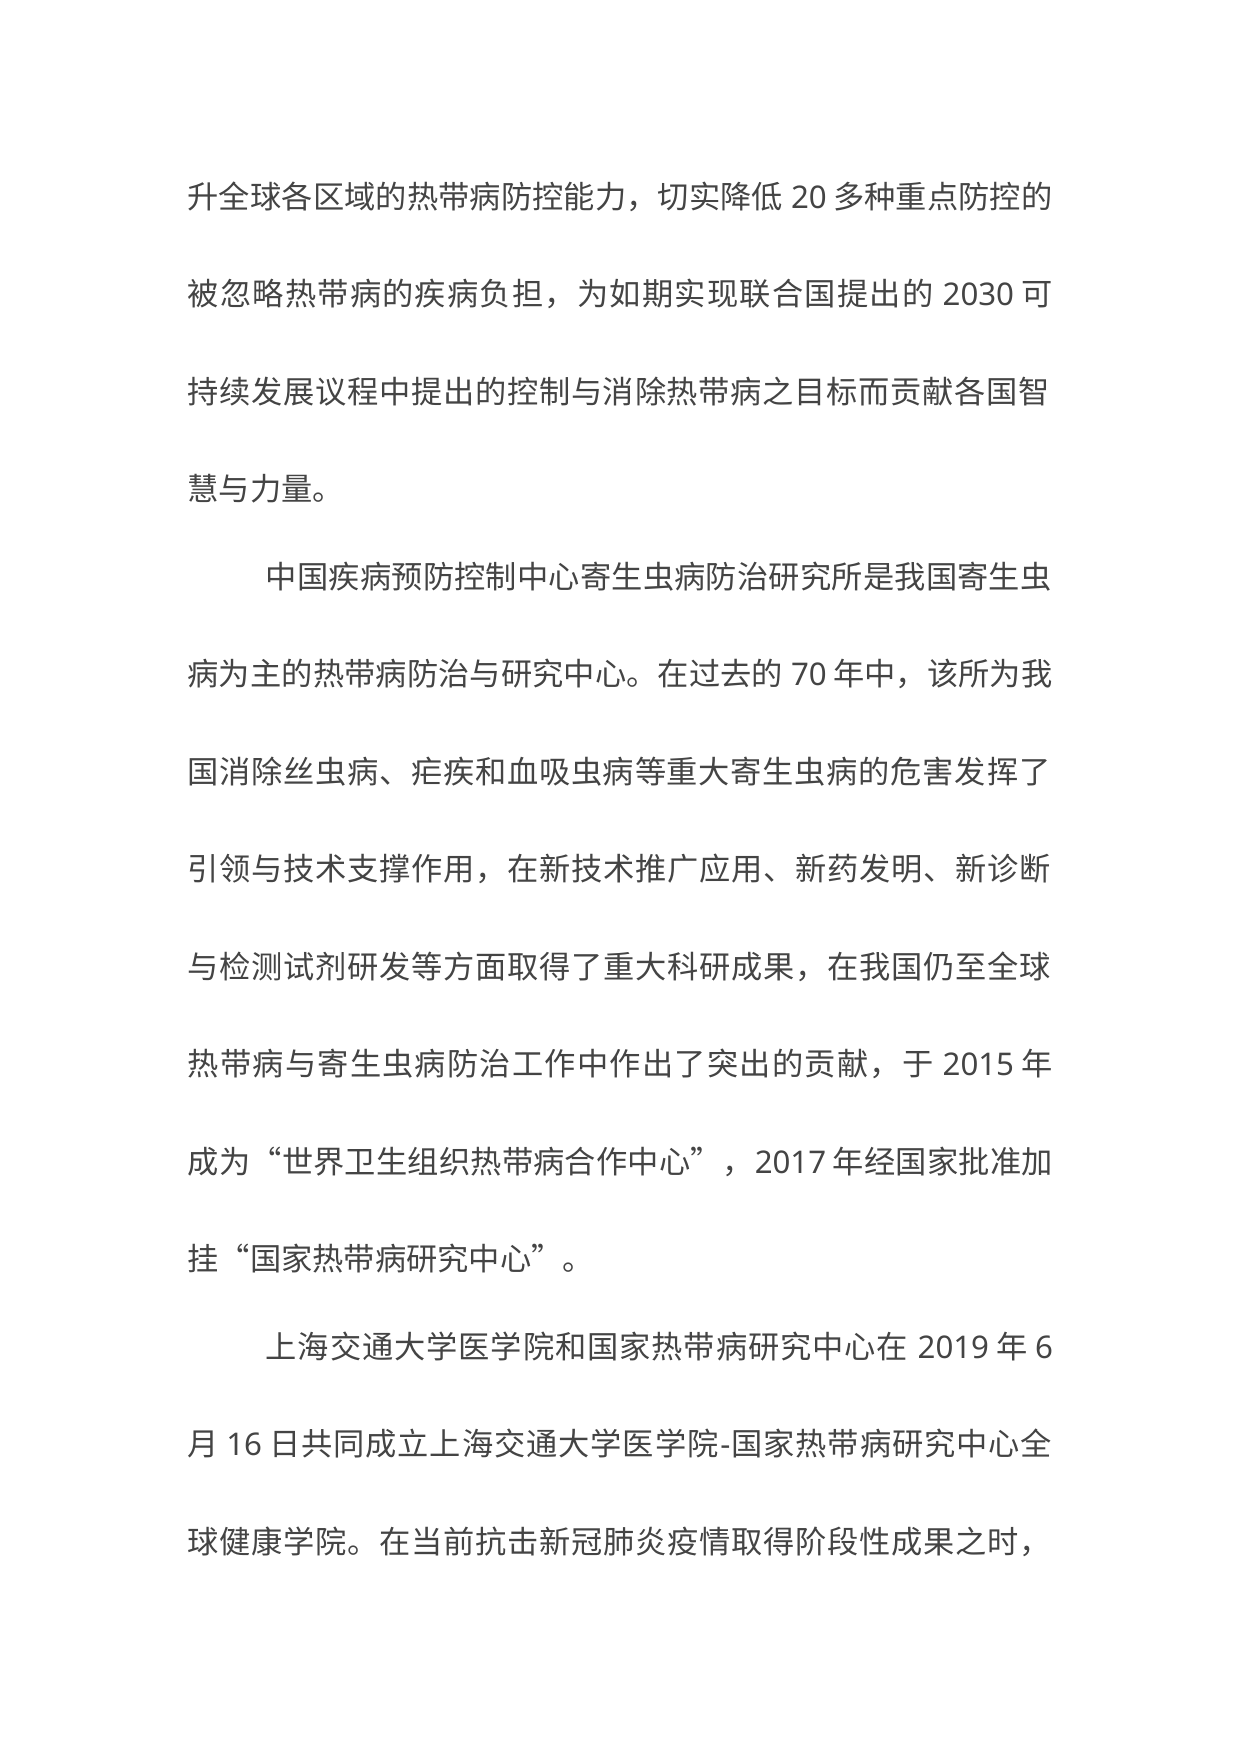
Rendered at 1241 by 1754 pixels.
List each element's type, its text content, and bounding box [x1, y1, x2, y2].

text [187, 1312, 1053, 1572]
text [187, 162, 1053, 519]
text 中国疾病预防控制中心寄生虫病防治研究所是我国寄生虫病为主的热带病防治与研究中心。在过去的70年中，该所为我国消除丝虫病、疟疾和血吸虫病等重大寄生虫病的危害发挥了引领与技术支撑作用，在新技术推广应用、新药发明、新诊断与检测试剂研发等方面取得了重大科研成果，在我国仍至全球热带病与寄生虫病防治工作中作出了突出的贡献，于2015年成为“世界卫生组织热带病合作中心”，2017年经国家批准加挂“国家热带病研究中心”。 [187, 542, 1053, 1289]
